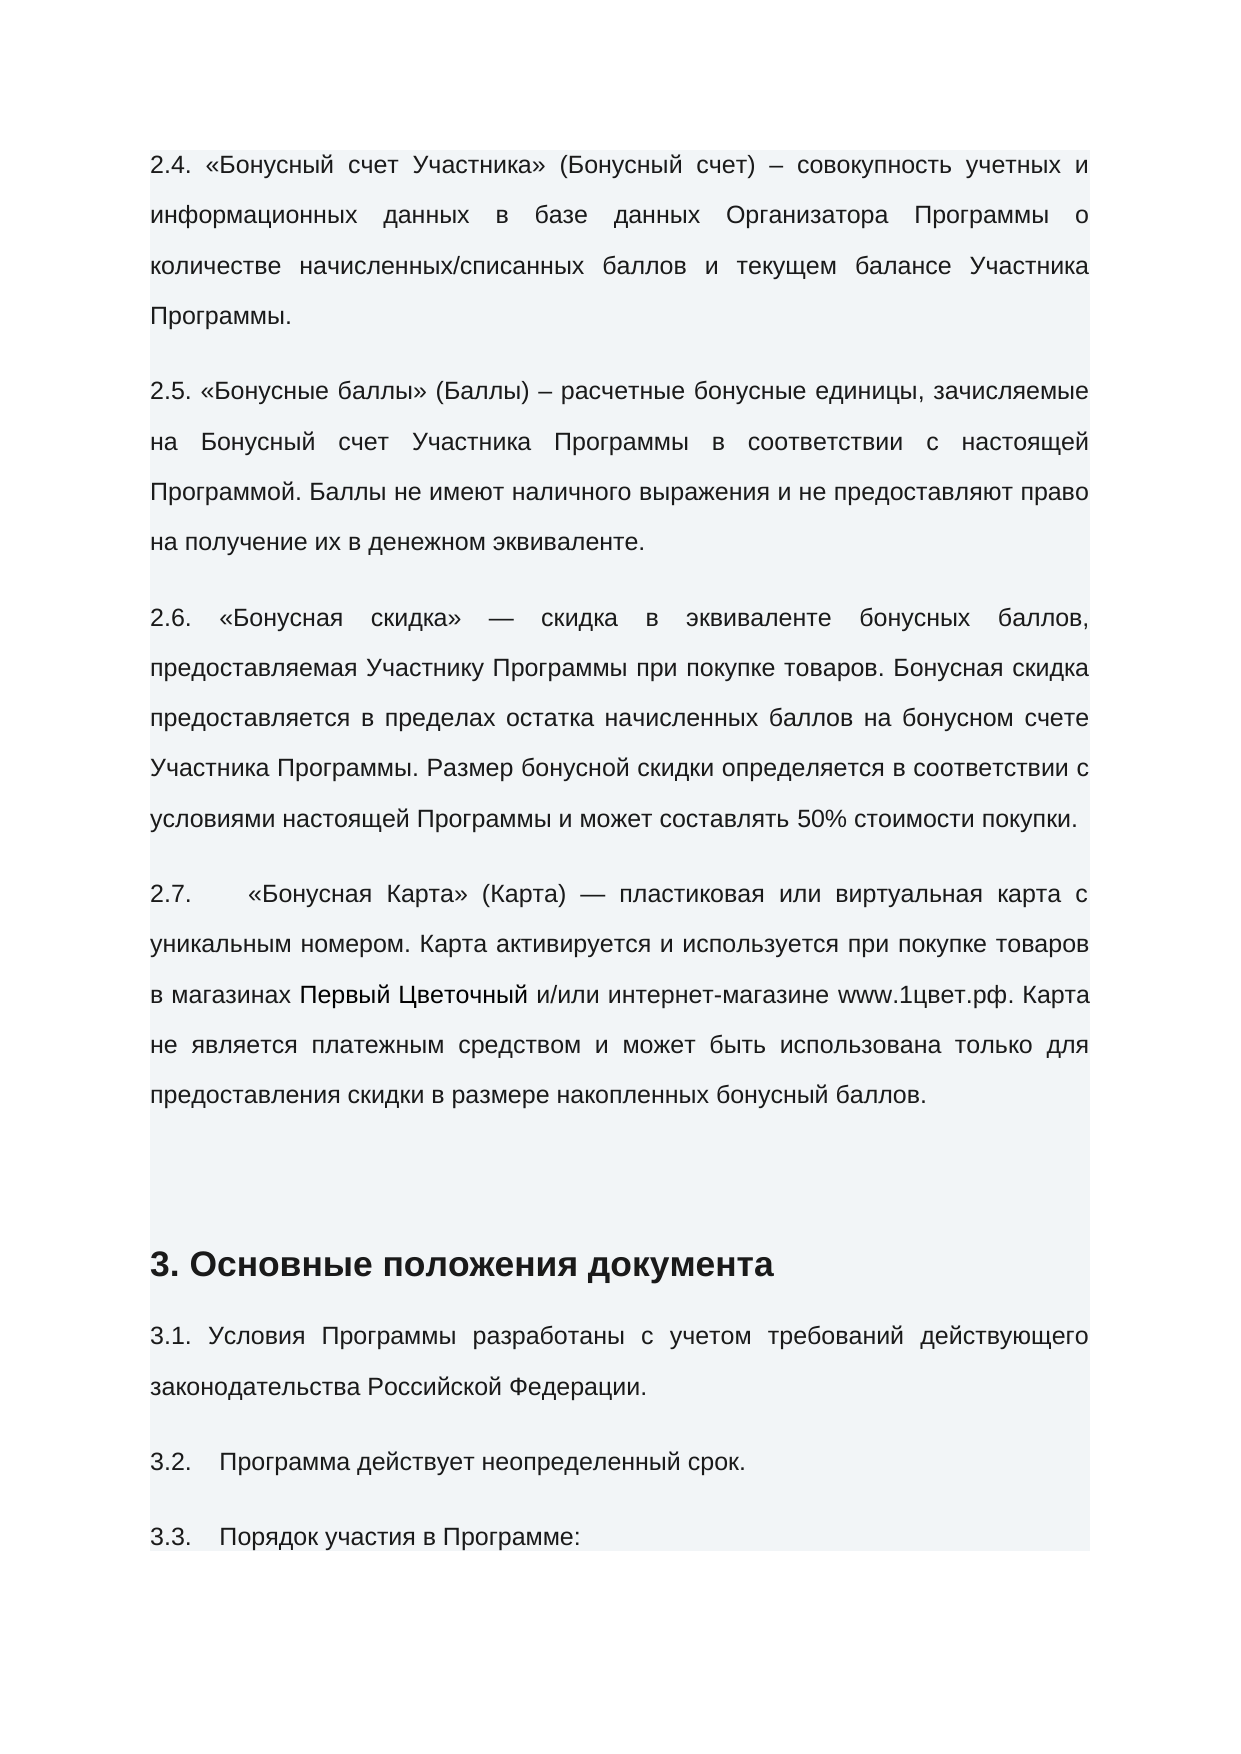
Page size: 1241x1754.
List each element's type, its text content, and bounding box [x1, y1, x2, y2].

text 3.2. Программа действует неопределенный срок. [150, 1447, 1090, 1476]
text 3.1. Условия Программы разработаны с учетом требований действующего законодательства Российской Федерации. [150, 1321, 1090, 1400]
text 3.3. Порядок участия в Программе: [150, 1522, 1090, 1551]
text 2.5. «Бонусные баллы» (Баллы) – расчетные бонусные единицы, зачисляемые на Бонусный счет Участника Программы в соответствии с настоящей Программой. Баллы не имеют наличного выражения и не предоставляют право на получение их в денежном эквиваленте. [150, 376, 1090, 556]
text 2.4. «Бонусный счет Участника» (Бонусный счет) – совокупность учетных и информационных данных в базе данных Организатора Программы о количестве начисленных/списанных баллов и текущем балансе Участника Программы. [150, 150, 1090, 330]
text 2.6. «Бонусная скидка» — скидка в эквиваленте бонусных баллов, предоставляемая Участнику Программы при покупке товаров. Бонусная скидка предоставляется в пределах остатка начисленных баллов на бонусном счете Участника Программы. Размер бонусной скидки определяется в соответствии с условиями настоящей Программы и может составлять 50% стоимости покупки. [150, 602, 1090, 832]
text 2.7. «Бонусная Карта» (Карта) — пластиковая или виртуальная карта с уникальным номером. Карта активируется и используется при покупке товаров в магазинах Первый Цветочный и/или интернет-магазине www.1цвет.рф. Карта не является платежным средством и может быть использована только для предоставления скидки в размере накопленных бонусный баллов. [150, 879, 1090, 1109]
subtitle 3. Основные положения документа [150, 1243, 1090, 1284]
